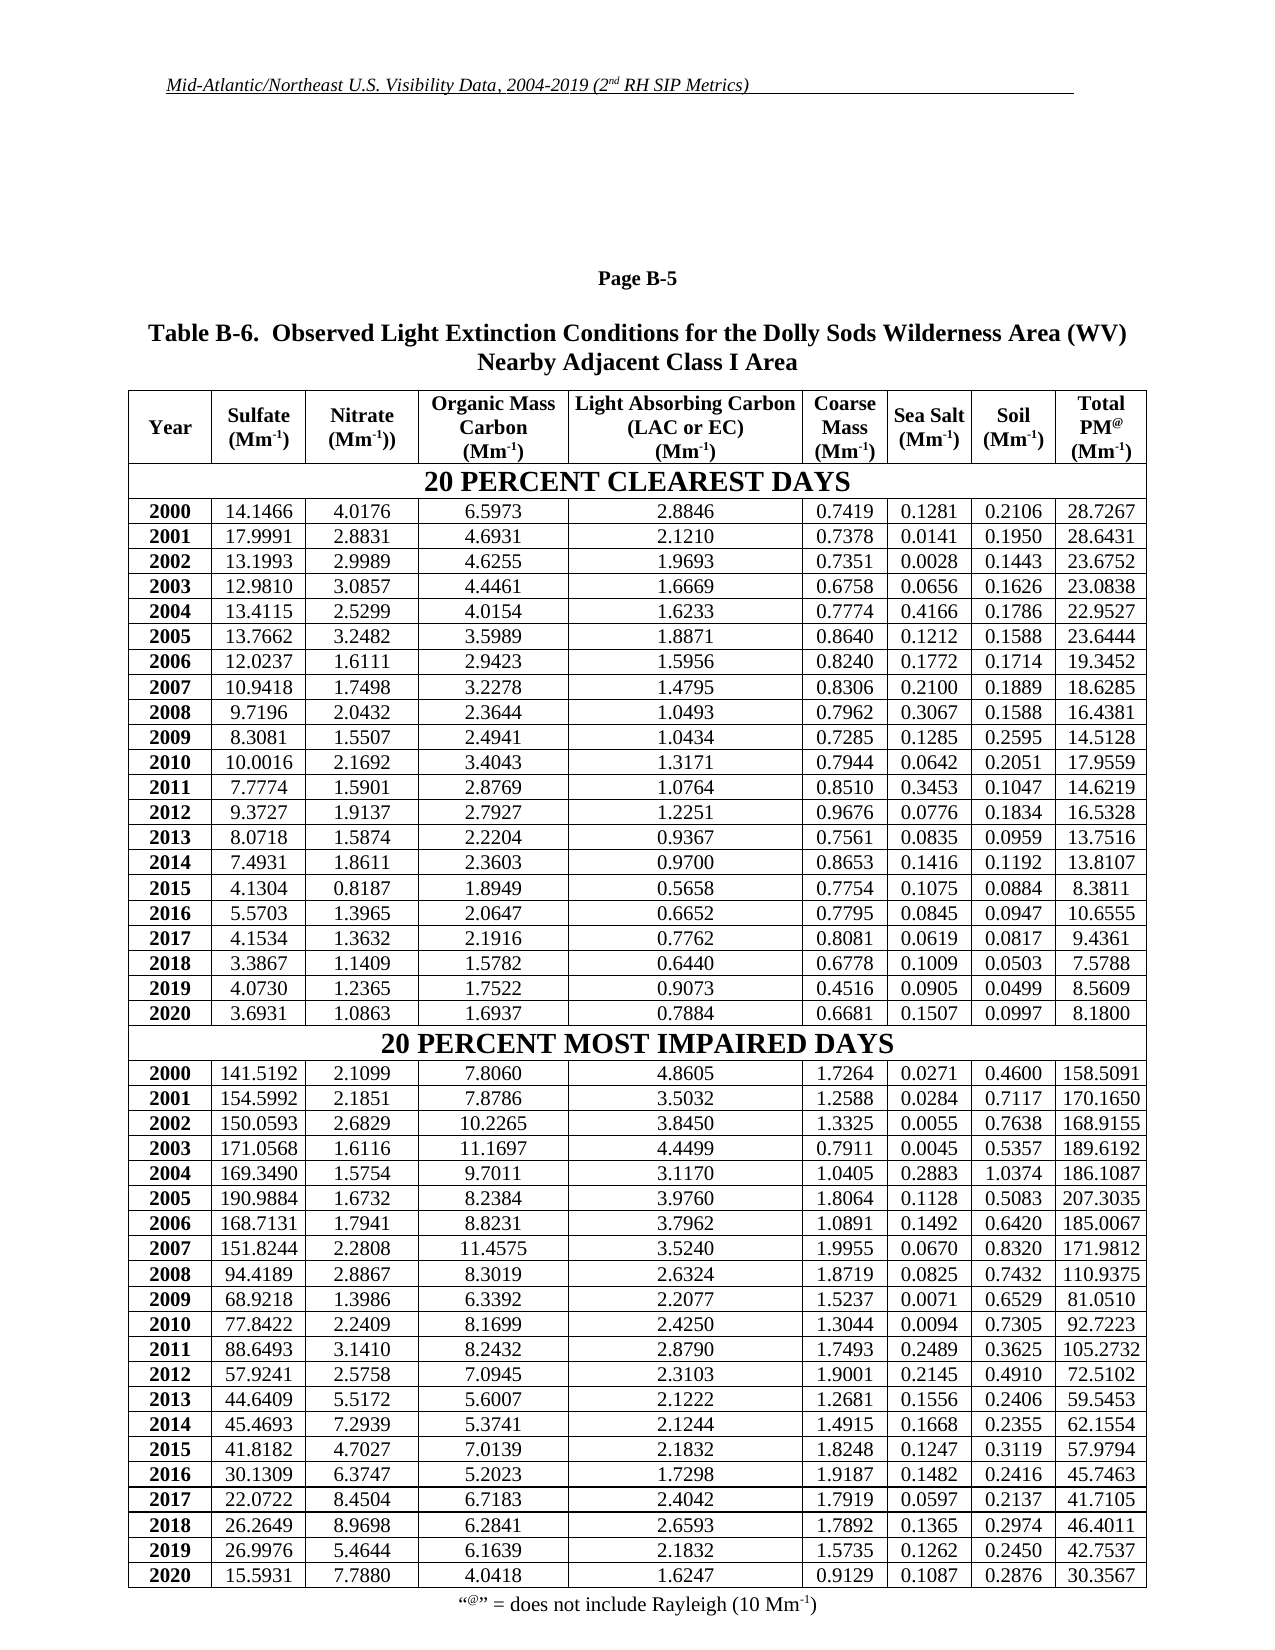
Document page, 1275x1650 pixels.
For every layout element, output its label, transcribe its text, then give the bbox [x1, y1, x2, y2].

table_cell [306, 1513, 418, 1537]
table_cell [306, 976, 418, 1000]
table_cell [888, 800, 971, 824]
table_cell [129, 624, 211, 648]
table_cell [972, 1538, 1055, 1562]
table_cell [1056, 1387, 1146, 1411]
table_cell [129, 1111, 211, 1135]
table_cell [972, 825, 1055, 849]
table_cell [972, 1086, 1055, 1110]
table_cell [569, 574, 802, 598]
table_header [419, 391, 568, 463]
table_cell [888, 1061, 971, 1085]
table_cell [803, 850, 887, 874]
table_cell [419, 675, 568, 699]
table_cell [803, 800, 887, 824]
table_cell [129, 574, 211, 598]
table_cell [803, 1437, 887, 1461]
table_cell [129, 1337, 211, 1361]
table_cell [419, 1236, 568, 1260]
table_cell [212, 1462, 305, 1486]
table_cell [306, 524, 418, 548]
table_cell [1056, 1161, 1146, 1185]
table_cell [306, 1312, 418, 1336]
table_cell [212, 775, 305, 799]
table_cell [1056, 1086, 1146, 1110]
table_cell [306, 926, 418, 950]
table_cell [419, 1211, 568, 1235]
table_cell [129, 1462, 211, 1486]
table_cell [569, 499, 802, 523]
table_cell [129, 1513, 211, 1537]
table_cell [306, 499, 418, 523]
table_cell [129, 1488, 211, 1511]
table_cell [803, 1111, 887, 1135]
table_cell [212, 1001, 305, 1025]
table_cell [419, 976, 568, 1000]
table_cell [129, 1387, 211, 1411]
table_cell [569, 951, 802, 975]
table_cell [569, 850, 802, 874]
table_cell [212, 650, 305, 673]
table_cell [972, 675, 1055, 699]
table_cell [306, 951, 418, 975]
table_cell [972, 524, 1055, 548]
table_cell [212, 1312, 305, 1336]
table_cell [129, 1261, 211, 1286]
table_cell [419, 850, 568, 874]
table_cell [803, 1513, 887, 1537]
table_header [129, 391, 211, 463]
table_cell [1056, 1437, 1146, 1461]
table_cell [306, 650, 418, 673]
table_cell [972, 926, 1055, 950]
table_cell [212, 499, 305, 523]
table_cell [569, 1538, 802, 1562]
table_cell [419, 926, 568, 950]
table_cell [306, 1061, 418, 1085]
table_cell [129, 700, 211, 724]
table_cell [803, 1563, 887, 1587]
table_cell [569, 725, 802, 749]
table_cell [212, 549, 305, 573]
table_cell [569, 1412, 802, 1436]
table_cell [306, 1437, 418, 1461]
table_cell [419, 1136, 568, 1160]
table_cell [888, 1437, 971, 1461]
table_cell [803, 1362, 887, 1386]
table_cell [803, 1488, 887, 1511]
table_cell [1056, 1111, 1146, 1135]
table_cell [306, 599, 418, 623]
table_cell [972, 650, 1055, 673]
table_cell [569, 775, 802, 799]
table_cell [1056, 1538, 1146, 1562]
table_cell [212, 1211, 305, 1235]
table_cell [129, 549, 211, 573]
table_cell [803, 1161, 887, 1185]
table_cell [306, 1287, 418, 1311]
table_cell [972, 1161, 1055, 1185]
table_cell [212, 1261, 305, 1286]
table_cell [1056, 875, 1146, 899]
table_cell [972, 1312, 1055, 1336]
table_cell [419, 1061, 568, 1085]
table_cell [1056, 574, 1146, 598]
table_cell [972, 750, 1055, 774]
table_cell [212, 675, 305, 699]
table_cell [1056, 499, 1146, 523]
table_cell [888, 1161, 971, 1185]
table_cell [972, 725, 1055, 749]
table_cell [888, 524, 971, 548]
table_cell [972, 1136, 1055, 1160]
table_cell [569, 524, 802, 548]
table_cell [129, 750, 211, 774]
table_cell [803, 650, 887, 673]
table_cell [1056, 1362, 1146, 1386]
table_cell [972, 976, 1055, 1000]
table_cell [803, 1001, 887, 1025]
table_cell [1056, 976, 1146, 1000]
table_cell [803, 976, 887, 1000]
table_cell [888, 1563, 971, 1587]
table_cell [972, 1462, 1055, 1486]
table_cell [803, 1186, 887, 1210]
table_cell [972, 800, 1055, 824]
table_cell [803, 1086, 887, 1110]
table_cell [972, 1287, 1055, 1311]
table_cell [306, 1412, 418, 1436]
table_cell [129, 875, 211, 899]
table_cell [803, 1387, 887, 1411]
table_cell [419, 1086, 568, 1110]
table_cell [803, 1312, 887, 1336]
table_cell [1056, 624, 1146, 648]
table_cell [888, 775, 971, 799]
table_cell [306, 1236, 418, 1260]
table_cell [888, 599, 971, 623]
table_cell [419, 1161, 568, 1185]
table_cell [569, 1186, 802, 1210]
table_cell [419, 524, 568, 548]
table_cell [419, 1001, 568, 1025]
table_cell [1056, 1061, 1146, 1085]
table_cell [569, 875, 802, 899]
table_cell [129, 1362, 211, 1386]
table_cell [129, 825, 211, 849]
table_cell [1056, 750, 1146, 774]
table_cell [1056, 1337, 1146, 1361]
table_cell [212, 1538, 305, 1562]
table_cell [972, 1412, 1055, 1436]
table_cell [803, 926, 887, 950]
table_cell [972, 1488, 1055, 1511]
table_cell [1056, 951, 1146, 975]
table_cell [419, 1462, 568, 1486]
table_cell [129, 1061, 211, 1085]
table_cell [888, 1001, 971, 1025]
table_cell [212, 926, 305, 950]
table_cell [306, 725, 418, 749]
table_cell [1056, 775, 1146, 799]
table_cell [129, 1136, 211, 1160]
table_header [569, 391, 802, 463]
text Table B-6. Observed Light Extinction Conditions for the Dolly Sods Wilderness Area (WV) Nearby Adjacent Class I Area [106, 319, 1168, 376]
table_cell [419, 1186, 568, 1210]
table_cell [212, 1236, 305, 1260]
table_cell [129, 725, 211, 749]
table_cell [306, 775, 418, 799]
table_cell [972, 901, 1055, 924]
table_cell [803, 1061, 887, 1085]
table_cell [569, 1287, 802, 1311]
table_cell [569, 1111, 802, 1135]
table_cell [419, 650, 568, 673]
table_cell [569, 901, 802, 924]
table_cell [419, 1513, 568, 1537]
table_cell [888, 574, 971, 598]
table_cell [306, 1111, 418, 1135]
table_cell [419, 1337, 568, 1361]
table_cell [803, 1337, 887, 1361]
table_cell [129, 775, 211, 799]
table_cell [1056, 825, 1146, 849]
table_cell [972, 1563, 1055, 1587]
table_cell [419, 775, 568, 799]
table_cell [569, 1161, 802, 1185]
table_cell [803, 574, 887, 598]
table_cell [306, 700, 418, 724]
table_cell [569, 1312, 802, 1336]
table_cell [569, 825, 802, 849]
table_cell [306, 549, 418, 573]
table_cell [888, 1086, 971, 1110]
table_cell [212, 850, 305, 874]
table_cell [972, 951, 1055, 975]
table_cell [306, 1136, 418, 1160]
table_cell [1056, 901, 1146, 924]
text Page B-5 [75, 266, 1200, 290]
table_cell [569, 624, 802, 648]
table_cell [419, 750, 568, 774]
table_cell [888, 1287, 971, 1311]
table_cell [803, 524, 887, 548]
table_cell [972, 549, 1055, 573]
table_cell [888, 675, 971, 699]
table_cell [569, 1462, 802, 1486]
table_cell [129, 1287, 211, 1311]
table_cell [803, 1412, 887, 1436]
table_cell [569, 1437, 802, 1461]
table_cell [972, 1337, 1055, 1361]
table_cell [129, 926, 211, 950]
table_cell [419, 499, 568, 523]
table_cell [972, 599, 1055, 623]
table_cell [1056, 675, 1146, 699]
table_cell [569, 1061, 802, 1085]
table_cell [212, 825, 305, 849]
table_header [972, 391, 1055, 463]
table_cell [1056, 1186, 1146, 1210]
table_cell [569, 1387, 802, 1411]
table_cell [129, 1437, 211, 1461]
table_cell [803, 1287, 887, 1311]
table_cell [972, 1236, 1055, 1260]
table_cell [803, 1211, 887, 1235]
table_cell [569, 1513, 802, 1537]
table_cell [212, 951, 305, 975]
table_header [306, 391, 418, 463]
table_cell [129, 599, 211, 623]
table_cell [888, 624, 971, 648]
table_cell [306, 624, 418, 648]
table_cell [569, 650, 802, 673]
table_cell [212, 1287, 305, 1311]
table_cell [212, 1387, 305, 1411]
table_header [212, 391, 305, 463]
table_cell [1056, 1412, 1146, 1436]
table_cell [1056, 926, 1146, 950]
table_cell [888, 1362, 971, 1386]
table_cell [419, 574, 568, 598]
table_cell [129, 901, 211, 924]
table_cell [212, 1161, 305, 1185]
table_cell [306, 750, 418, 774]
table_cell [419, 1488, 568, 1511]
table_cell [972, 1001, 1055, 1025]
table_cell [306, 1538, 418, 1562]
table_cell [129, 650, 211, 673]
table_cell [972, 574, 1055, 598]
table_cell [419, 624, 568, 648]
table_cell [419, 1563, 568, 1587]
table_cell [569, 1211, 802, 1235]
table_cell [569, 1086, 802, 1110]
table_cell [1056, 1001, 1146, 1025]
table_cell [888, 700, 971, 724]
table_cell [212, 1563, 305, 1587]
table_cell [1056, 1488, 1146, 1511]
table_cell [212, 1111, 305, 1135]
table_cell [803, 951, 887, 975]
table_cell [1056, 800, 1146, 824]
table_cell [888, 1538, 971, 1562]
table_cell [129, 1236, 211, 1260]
text “@” = does not include Rayleigh (10 Mm-1) [75, 1592, 1200, 1616]
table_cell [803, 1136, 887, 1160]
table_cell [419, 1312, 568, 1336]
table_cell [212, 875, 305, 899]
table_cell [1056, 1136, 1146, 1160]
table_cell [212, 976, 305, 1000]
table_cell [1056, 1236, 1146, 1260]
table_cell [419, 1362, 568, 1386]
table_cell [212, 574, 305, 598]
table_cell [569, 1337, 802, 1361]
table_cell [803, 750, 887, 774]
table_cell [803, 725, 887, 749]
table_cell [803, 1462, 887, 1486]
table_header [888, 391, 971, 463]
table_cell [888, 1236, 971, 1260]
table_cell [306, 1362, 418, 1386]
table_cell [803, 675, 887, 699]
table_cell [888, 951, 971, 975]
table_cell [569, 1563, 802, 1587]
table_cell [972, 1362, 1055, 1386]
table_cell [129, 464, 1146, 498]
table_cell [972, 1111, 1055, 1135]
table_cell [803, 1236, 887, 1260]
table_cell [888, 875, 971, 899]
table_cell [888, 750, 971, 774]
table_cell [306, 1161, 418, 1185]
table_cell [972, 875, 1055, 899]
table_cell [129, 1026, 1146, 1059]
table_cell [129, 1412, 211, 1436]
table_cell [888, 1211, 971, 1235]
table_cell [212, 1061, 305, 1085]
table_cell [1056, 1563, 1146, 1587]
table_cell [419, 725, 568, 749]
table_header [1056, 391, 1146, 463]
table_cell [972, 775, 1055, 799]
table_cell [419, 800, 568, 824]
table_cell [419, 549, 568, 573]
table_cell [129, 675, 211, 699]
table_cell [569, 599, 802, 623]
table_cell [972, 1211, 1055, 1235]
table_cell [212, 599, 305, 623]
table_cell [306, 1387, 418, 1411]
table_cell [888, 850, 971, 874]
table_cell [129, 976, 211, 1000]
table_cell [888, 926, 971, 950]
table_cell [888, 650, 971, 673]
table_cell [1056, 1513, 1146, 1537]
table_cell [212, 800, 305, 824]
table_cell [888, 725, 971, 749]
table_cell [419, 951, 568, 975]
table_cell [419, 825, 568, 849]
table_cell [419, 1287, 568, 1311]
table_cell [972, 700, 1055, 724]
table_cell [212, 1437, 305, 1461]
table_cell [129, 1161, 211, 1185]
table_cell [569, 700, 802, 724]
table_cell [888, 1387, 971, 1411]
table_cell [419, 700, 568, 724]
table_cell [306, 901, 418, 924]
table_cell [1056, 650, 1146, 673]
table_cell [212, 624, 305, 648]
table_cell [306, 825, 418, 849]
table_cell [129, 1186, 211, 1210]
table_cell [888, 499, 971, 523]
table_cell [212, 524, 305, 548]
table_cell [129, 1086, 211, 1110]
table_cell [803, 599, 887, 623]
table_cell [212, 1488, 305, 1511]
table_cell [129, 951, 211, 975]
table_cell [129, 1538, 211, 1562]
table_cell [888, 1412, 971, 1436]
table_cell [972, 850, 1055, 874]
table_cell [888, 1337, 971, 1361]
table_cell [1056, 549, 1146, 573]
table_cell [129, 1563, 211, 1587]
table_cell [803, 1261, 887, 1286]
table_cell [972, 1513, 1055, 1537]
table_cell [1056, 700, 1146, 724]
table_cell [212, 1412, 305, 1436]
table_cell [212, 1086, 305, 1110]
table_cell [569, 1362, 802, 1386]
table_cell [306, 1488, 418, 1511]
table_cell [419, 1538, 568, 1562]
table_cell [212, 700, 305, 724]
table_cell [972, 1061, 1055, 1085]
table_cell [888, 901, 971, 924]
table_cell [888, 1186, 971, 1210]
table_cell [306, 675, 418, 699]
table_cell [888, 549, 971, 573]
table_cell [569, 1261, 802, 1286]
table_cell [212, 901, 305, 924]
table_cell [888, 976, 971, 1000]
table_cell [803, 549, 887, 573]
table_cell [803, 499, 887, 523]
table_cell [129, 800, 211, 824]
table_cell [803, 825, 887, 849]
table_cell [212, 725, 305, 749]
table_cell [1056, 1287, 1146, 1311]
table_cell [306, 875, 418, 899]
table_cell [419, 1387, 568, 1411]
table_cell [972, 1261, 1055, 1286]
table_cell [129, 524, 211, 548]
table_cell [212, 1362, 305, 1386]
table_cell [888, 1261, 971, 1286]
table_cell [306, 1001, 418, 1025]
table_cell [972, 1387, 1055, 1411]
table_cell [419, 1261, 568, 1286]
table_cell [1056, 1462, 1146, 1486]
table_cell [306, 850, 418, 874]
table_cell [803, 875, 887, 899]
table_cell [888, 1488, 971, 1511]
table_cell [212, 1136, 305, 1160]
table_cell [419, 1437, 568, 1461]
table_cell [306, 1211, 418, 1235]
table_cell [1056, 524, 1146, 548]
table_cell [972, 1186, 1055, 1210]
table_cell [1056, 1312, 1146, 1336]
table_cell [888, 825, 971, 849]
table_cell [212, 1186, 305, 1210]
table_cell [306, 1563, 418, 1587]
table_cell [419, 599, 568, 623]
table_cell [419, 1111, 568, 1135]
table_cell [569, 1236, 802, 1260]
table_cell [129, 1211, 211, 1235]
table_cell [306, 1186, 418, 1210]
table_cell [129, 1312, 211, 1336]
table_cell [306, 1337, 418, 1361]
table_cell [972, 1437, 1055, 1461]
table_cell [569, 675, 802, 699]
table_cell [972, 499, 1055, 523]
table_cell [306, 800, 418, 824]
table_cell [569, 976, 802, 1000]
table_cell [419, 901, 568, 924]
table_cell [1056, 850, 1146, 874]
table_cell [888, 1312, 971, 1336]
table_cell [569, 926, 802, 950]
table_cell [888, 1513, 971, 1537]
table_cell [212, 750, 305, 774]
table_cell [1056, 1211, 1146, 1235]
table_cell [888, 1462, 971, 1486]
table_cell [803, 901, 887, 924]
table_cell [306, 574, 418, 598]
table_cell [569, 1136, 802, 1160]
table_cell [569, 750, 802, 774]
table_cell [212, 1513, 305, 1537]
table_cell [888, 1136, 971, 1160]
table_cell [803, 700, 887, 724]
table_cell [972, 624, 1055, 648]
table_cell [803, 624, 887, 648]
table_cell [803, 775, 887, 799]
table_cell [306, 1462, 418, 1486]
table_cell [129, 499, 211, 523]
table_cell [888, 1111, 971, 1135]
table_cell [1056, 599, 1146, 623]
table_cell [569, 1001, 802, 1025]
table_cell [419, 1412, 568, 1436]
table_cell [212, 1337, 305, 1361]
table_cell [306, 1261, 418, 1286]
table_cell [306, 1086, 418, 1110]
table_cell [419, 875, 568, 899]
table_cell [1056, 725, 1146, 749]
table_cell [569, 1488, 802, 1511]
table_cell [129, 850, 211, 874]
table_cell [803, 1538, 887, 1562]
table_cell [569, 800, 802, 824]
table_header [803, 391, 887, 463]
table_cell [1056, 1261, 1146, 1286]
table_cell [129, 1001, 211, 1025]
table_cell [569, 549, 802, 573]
